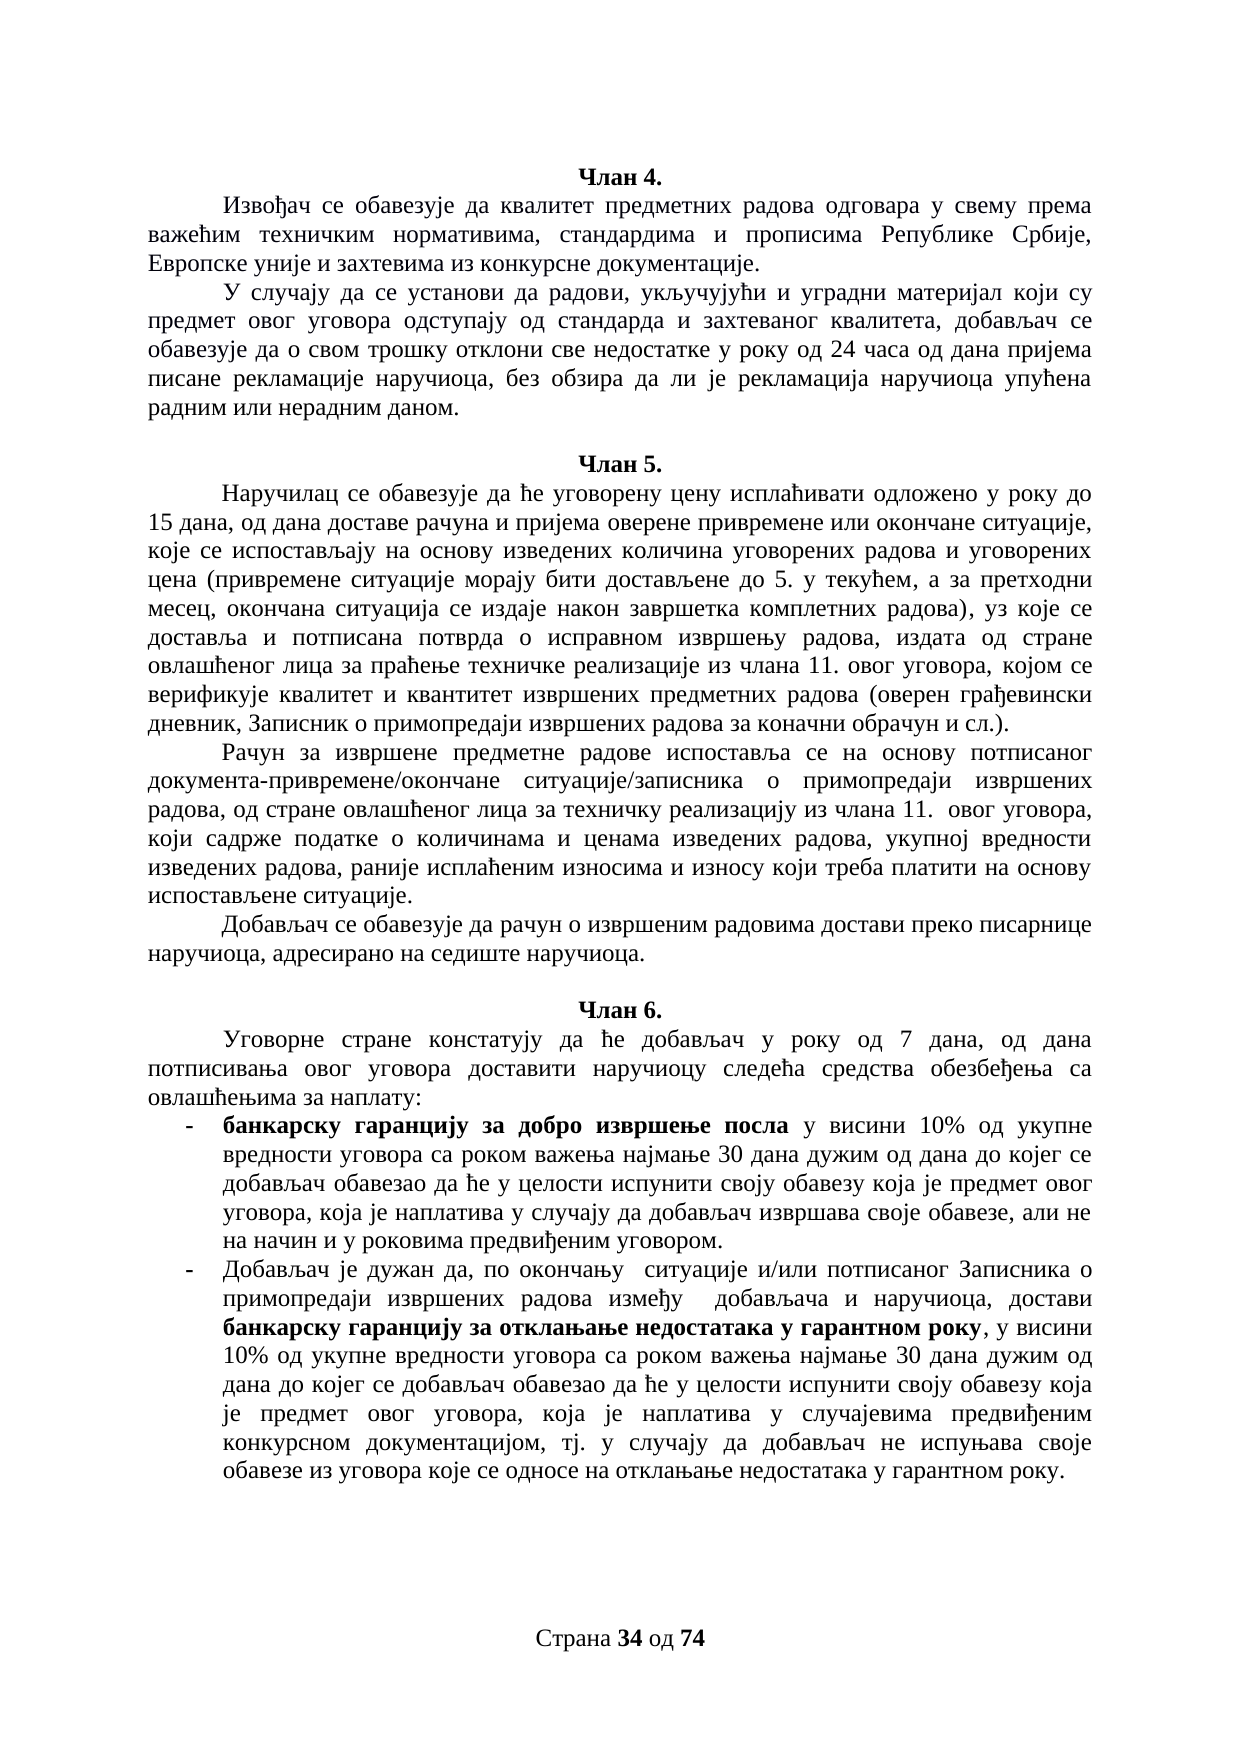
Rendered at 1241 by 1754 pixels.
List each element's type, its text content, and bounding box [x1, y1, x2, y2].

text Уговорне стране констатују да ће добављач у року од 7 дана, од дана потписивања овог уговора доставити наручиоцу следећа средства обезбеђења са овлашћењима за наплату: [148, 1024, 1092, 1110]
text Рачун за извршене предметне радове испоставља се на основу потписаног документа-привремене/окончане ситуације/записника о примопредаји извршених радова, од стране овлашћеног лица за техничку реализацију из члана 11. овог уговора, који садрже податке о количинама и ценама изведених радова, укупној вредности изведених радова, раније исплаћеним износима и износу који треба платити на основу испостављене ситуације. [148, 737, 1092, 909]
list банкарску гаранцију за добро извршење посла у висини 10% од укупне вредности уговора са роком важења најмање 30 дана дужим од дана до којег се добављач обавезао да ће у целости испунити своју обавезу која је предмет овог уговора, која је наплатива у случају да добављач извршава своје обавезе, али не на начин и у роковима предвиђеним уговором. [185, 1110, 1092, 1254]
text У случају да се установи да радови, укључујући и уградни материјал који су предмет овог уговора одступају од стандарда и захтеваног квалитета, добављач се обавезује да о свом трошку отклони све недостатке у року од 24 часа од дана пријема писане рекламације наручиоца, без обзира да ли је рекламација наручиоца упућена радним или нерадним даном. [148, 277, 1092, 420]
list Добављач је дужан да, по окончању ситуације и/или потписаног Записника о примопредаји извршених радова између добављача и наручиоца, достави банкарску гаранцију за отклањање недостатака у гарантном року, у висини 10% од укупне вредности уговора са роком важења најмање 30 дана дужим од дана до којег се добављач обавезао да ће у целости испунити своју обавезу која је предмет овог уговора, која је наплатива у случајевима предвиђеним конкурсном документацијом, тј. у случају да добављач не испуњава своје обавезе из уговора које се односе на отклањање недостатака у гарантном року. [185, 1254, 1092, 1484]
text Наручилац се обавезује да ће уговорену цену исплаћивати одложено у року до 15 дана, од дана доставе рачуна и пријема оверене привремене или окончане ситуације, које се испостављају на основу изведених количина уговорених радова и уговорених цена (привремене ситуације морају бити достављене до 5. у текућем, а за претходни месец, окончана ситуација се издаје након завршетка комплетних радова), уз које се доставља и потписана потврда о исправном извршењу радова, издата од стране овлашћеног лица за праћење техничке реализације из члана 11. овог уговора, којом се верификује квалитет и квантитет извршених предметних радова (оверен грађевински дневник, Записник о примопредаји извршених радова за коначни обрачун и сл.). [148, 478, 1092, 737]
text Члан 5. [148, 449, 1092, 478]
text Члан 4. [148, 162, 1092, 190]
text Добављач се обавезује да рачун о извршеним радовима достави преко писарнице наручиоца, адресирано на седиште наручиоца. [148, 909, 1092, 967]
text Извођач се обавезује да квалитет предметних радова одговара у свему према важећим техничким нормативима, стандардима и прописима Републике Србије, Европске уније и захтевима из конкурсне документације. [148, 190, 1092, 277]
text Члан 6. [148, 995, 1092, 1024]
